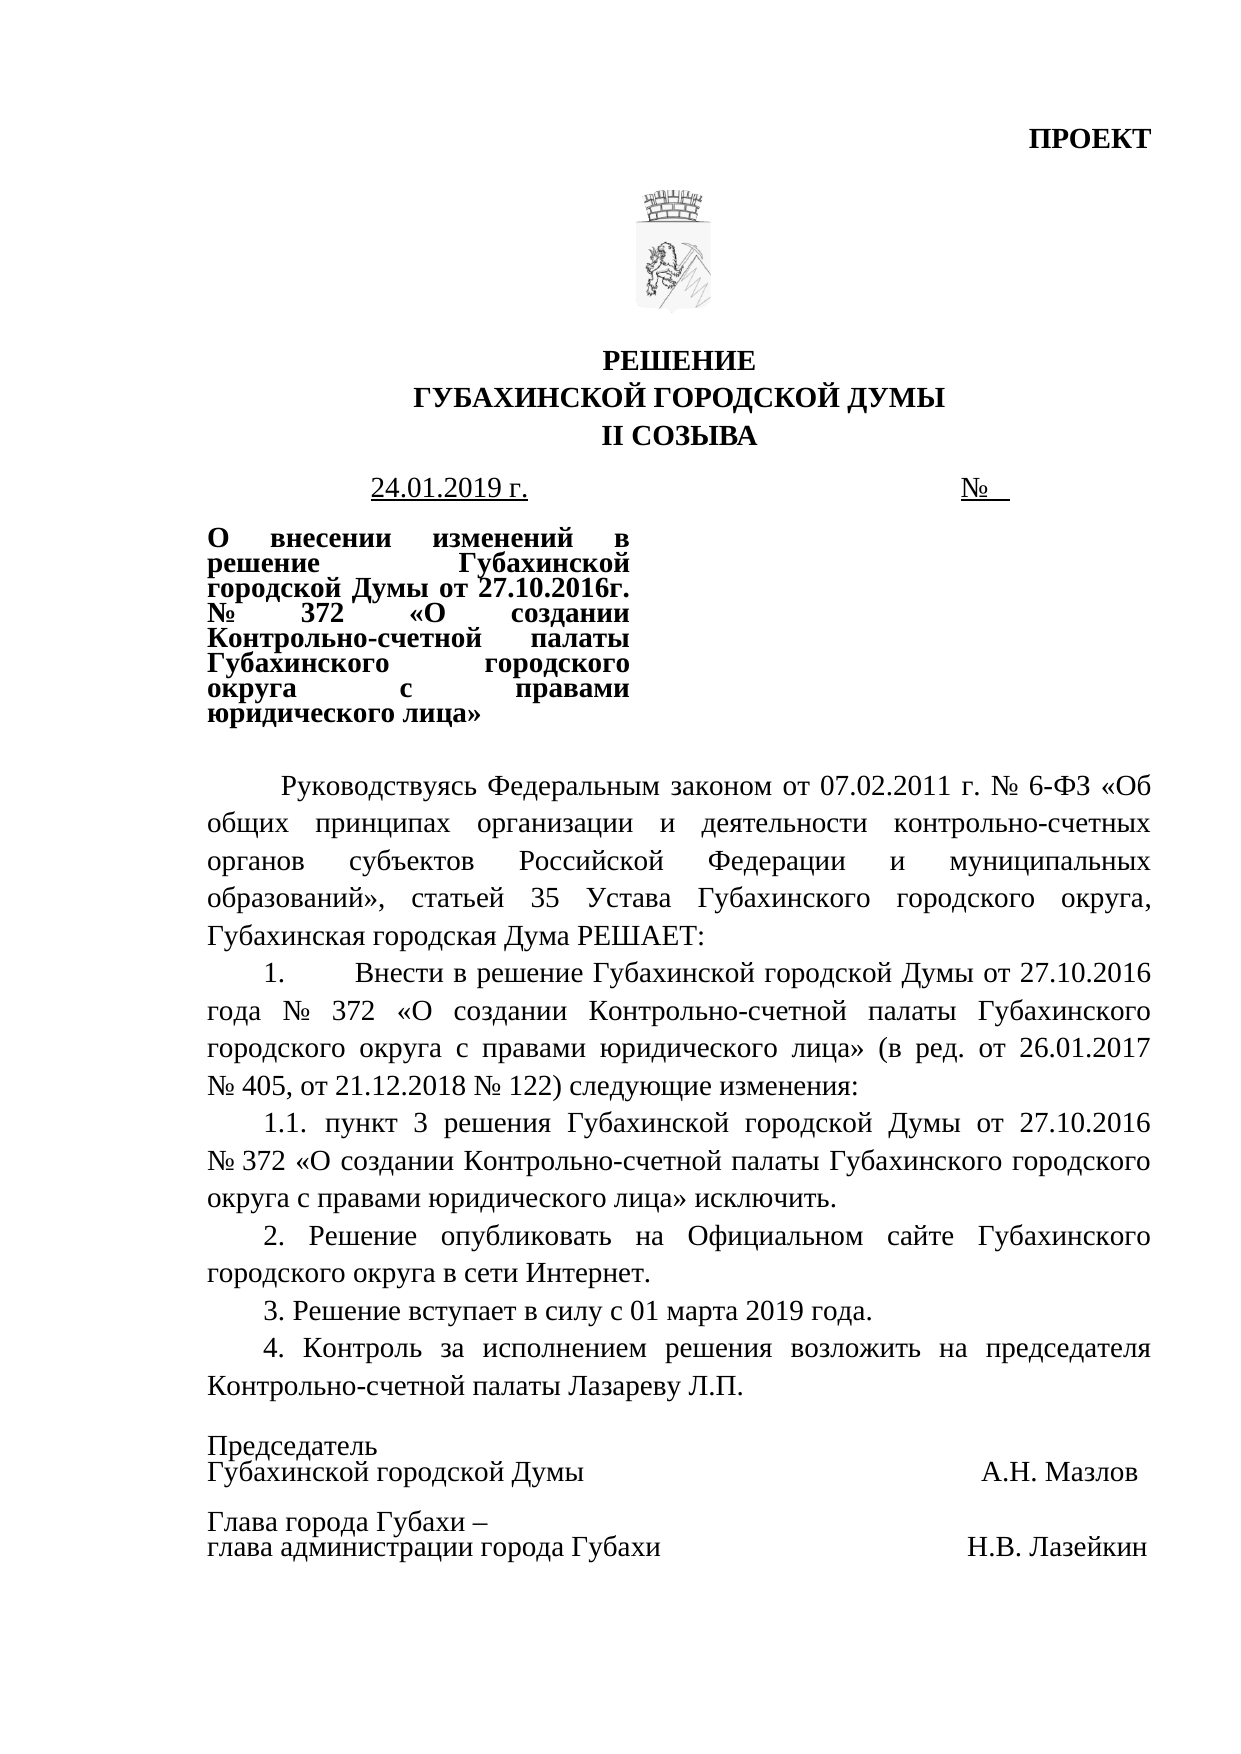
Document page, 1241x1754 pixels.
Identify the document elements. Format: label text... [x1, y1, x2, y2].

list пункт 3 решения Губахинской городской Думы от 27.10.2016 № 372 «О создании Контрольно-счетной палаты Губахинского городского округа с правами юридического лица» исключить. [207, 1103, 1152, 1215]
text 2. Решение опубликовать на Официальном сайте Губахинского городского округа в сети Интернет. [207, 1215, 1152, 1290]
text Глава города Губахи – [207, 1511, 1152, 1536]
text Руководствуясь Федеральным законом от 07.02.2011 г. № 6-ФЗ «Об общих принципах организации и деятельности контрольно-счетных органов субъектов Российской Федерации и муниципальных образований», статьей 35 Устава Губахинского городского округа, Губахинская городская Дума РЕШАЕТ: [207, 765, 1152, 953]
subtitle Губахинской городской Думы А.Н. Мазлов [207, 1461, 1152, 1486]
text 3. Решение вступает в силу с 01 марта 2019 года. [207, 1290, 1152, 1328]
table_header О внесении изменений в решение Губахинской городской Думы от 27.10.2016г. № 372 «О создании Контрольно-счетной палаты Губахинского городского округа с правами юридического лица» [196, 528, 641, 728]
title ПРОЕКТ [207, 118, 1152, 156]
text 4. Контроль за исполнением решения возложить на председателя Контрольно-счетной палаты Лазареву Л.П. [207, 1328, 1152, 1403]
text глава администрации города Губахи Н.В. Лазейкин [207, 1536, 1152, 1561]
title II СОЗЫВА [207, 415, 1152, 453]
text 24.01.2019 г. № [207, 478, 1152, 503]
title ГУБАХИНСКОЙ ГОРОДСКОЙ ДУМЫ [207, 378, 1152, 415]
subtitle Председатель [207, 1428, 1152, 1461]
list Внести в решение Губахинской городской Думы от 27.10.2016 года № 372 «О создании Контрольно-счетной палаты Губахинского городского округа с правами юридического лица» (в ред. от 26.01.2017 № 405, от 21.12.2018 № 122) следующие изменения: [207, 953, 1152, 1103]
picture [619, 185, 724, 324]
title РЕШЕНИЕ [207, 340, 1152, 378]
